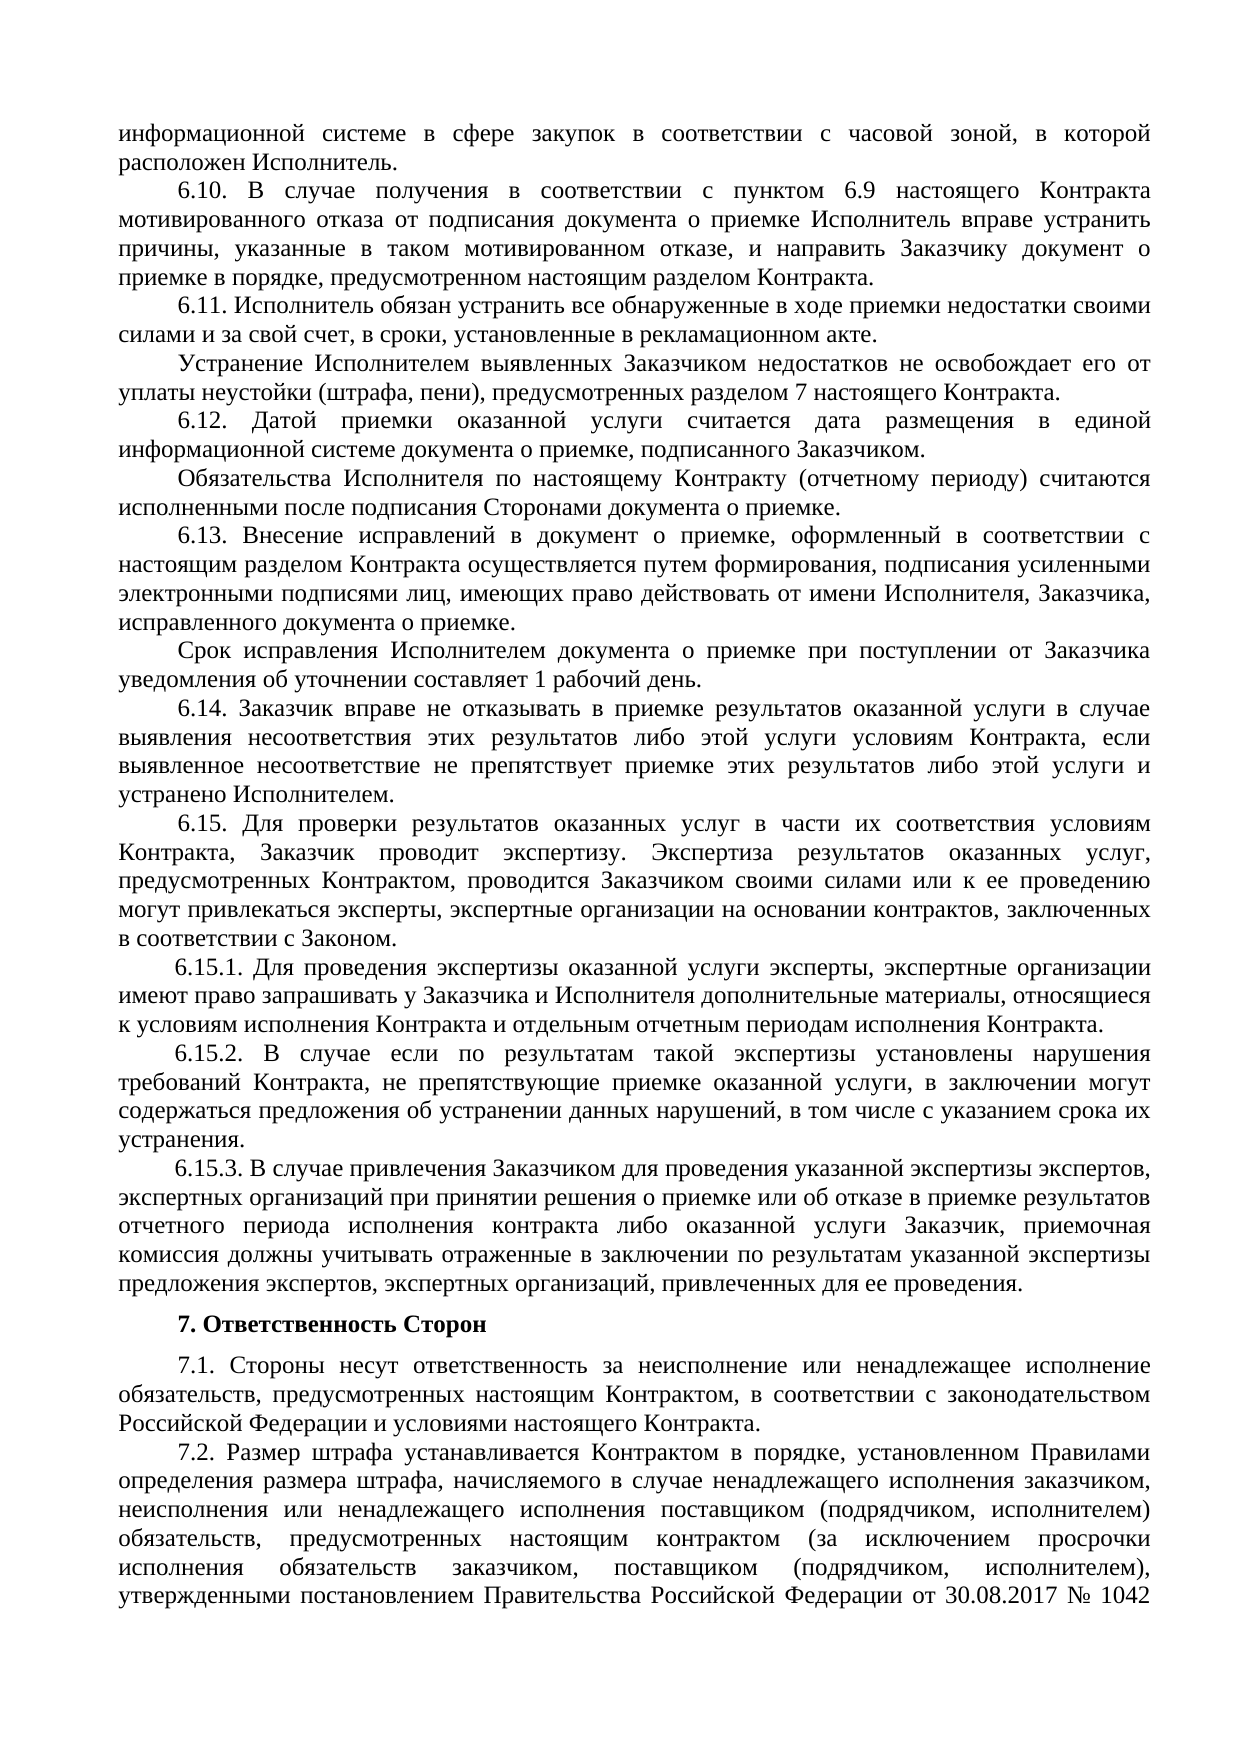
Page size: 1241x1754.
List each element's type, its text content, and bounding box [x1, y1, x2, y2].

text Устранение Исполнителем выявленных Заказчиком недостатков не освобождает его от уплаты неустойки (штрафа, пени), предусмотренных разделом 7 настоящего Контракта. [118, 348, 1152, 406]
text 6.10. В случае получения в соответствии с пунктом 6.9 настоящего Контракта мотивированного отказа от подписания документа о приемке Исполнитель вправе устранить причины, указанные в таком мотивированном отказе, и направить Заказчику документ о приемке в порядке, предусмотренном настоящим разделом Контракта. [118, 176, 1152, 291]
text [118, 1437, 1152, 1609]
text 6.15.1. Для проведения экспертизы оказанной услуги эксперты, экспертные организации имеют право запрашивать у Заказчика и Исполнителя дополнительные материалы, относящиеся к условиям исполнения Контракта и отдельным отчетным периодам исполнения Контракта. [118, 952, 1152, 1038]
text 6.13. Внесение исправлений в документ о приемке, оформленный в соответствии с настоящим разделом Контракта осуществляется путем формирования, подписания усиленными электронными подписями лиц, имеющих право действовать от имени Исполнителя, Заказчика, исправленного документа о приемке. [118, 521, 1152, 636]
text 7. Ответственность Сторон [118, 1309, 1152, 1338]
text 6.12. Датой приемки оказанной услуги считается дата размещения в единой информационной системе документа о приемке, подписанного Заказчиком. [118, 406, 1152, 463]
text 6.15.2. В случае если по результатам такой экспертизы установлены нарушения требований Контракта, не препятствующие приемке оказанной услуги, в заключении могут содержаться предложения об устранении данных нарушений, в том числе с указанием срока их устранения. [118, 1038, 1152, 1153]
text Обязательства Исполнителя по настоящему Контракту (отчетному периоду) считаются исполненными после подписания Сторонами документа о приемке. [118, 463, 1152, 521]
text 6.15. Для проверки результатов оказанных услуг в части их соответствия условиям Контракта, Заказчик проводит экспертизу. Экспертиза результатов оказанных услуг, предусмотренных Контрактом, проводится Заказчиком своими силами или к ее проведению могут привлекаться эксперты, экспертные организации на основании контрактов, заключенных в соответствии с Законом. [118, 808, 1152, 952]
text 6.14. Заказчик вправе не отказывать в приемке результатов оказанной услуги в случае выявления несоответствия этих результатов либо этой услуги условиям Контракта, если выявленное несоответствие не препятствует приемке этих результатов либо этой услуги и устранено Исполнителем. [118, 693, 1152, 808]
text 7.1. Стороны несут ответственность за неисполнение или ненадлежащее исполнение обязательств, предусмотренных настоящим Контрактом, в соответствии с законодательством Российской Федерации и условиями настоящего Контракта. [118, 1351, 1152, 1437]
text 6.11. Исполнитель обязан устранить все обнаруженные в ходе приемки недостатки своими силами и за свой счет, в сроки, установленные в рекламационном акте. [118, 291, 1152, 348]
text Срок исправления Исполнителем документа о приемке при поступлении от Заказчика уведомления об уточнении составляет 1 рабочий день. [118, 636, 1152, 693]
text 6.15.3. В случае привлечения Заказчиком для проведения указанной экспертизы экспертов, экспертных организаций при принятии решения о приемке или об отказе в приемке результатов отчетного периода исполнения контракта либо оказанной услуги Заказчик, приемочная комиссия должны учитывать отраженные в заключении по результатам указанной экспертизы предложения экспертов, экспертных организаций, привлеченных для ее проведения. [118, 1153, 1152, 1297]
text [118, 118, 1152, 176]
